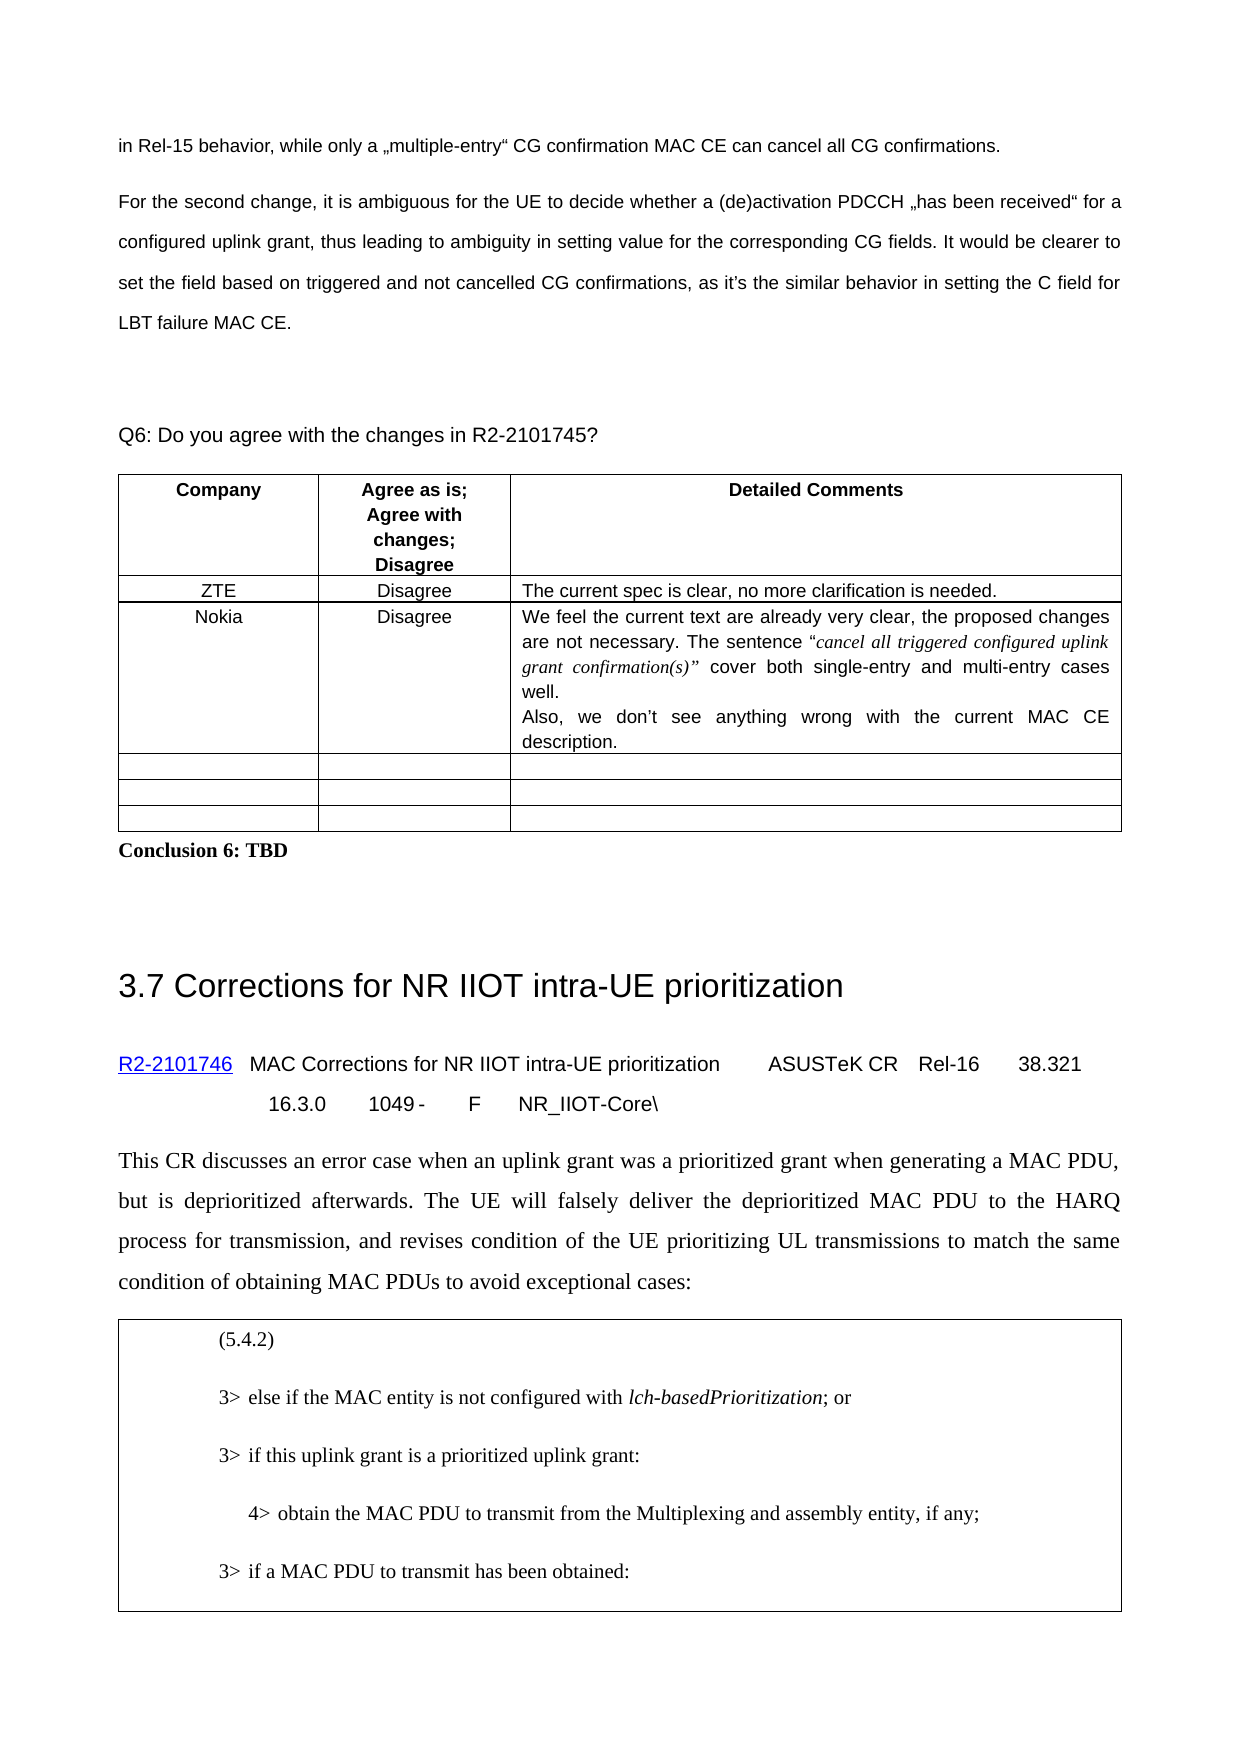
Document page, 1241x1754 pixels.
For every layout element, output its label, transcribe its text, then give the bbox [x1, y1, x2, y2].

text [118, 127, 1122, 164]
text For the second change, it is ambiguous for the UE to decide whether a (de)activation PDCCH „has been received“ for a configured uplink grant, thus leading to ambiguity in setting value for the corresponding CG fields. It would be clearer to set the field based on triggered and not cancelled CG confirmations, as it’s the similar behavior in setting the C field for LBT failure MAC CE. [118, 183, 1122, 342]
table_cell [319, 754, 510, 778]
table_cell [319, 780, 510, 804]
table_cell Nokia [119, 603, 318, 752]
table_cell [511, 780, 1121, 804]
text This CR discusses an error case when an uplink grant was a prioritized grant when generating a MAC PDU, but is deprioritized afterwards. The UE will falsely deliver the deprioritized MAC PDU to the HARQ process for transmission, and revises condition of the UE prioritizing UL transmissions to match the same condition of obtaining MAC PDUs to avoid exceptional cases: [118, 1141, 1122, 1300]
table_cell [319, 806, 510, 831]
table_cell We feel the current text are already very clear, the proposed changes are not necessary. The sentence “cancel all triggered configured uplink grant confirmation(s)” cover both single-entry and multi-entry cases well. Also, we don’t see anything wrong with the current MAC CE description. [511, 603, 1121, 752]
table_cell Disagree [319, 603, 510, 752]
table_cell Disagree [319, 576, 510, 601]
table_header Agree as is; Agree with changes; Disagree [319, 475, 510, 575]
table_cell [119, 754, 318, 778]
table_cell [119, 780, 318, 804]
text Q6: Do you agree with the changes in R2-2101745? [118, 416, 1122, 454]
table_cell [119, 806, 318, 831]
table_cell The current spec is clear, no more clarification is needed. [511, 576, 1121, 601]
text Conclusion 6: TBD [118, 832, 1122, 869]
table_cell [511, 806, 1121, 831]
table_cell ZTE [119, 576, 318, 601]
table_cell [511, 754, 1121, 778]
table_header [119, 1320, 1121, 1611]
text R2-2101746 MAC Corrections for NR IIOT intra-UE prioritization ASUSTeK CR Rel-16 38.321 16.3.0 1049 - F NR_IIOT-Core\ [118, 1045, 1122, 1123]
subtitle 3.7 Corrections for NR IIOT intra-UE prioritization [118, 948, 1122, 1023]
table_header Detailed Comments [511, 475, 1121, 575]
table_header Company [119, 475, 318, 575]
